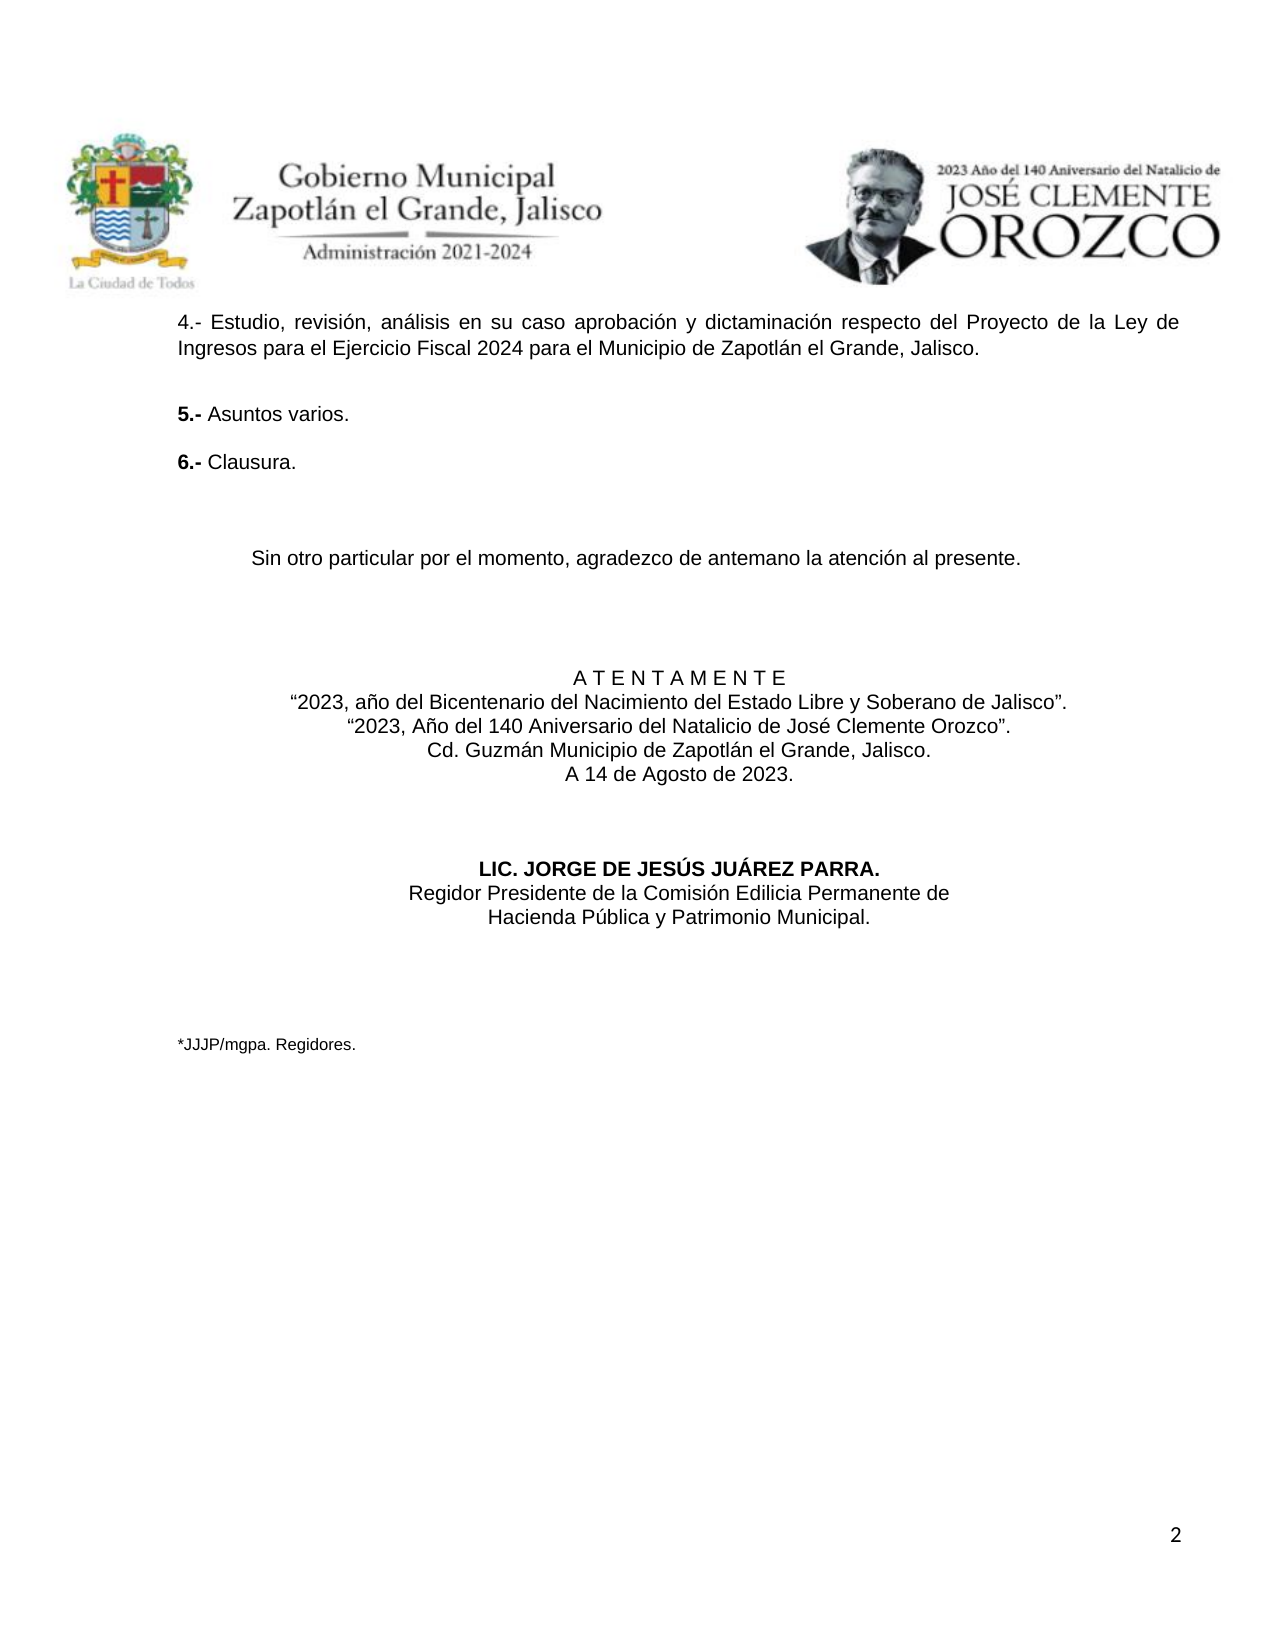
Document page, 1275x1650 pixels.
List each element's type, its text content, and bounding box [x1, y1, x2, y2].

text 4.- Estudio, revisión, análisis en su caso aprobación y dictaminación respecto del Proyecto de la Ley de Ingresos para el Ejercicio Fiscal 2024 para el Municipio de Zapotlán el Grande, Jalisco. [177, 308, 1181, 359]
picture [7, 109, 1275, 308]
text 5.- Asuntos varios. [177, 402, 1181, 426]
text “2023, Año del 140 Aniversario del Natalicio de José Clemente Orozco”. [177, 713, 1181, 737]
text *JJJP/mgpa. Regidores. [177, 1034, 1181, 1054]
text Cd. Guzmán Municipio de Zapotlán el Grande, Jalisco. [177, 737, 1181, 761]
text A T E N T A M E N T E [177, 666, 1181, 689]
text “2023, año del Bicentenario del Nacimiento del Estado Libre y Soberano de Jalisco”. [177, 689, 1181, 713]
text 6.- Clausura. [177, 450, 1181, 474]
text Sin otro particular por el momento, agradezco de antemano la atención al presente. [177, 546, 1181, 570]
text LIC. JORGE DE JESÚS JUÁREZ PARRA. [177, 857, 1181, 881]
text Hacienda Pública y Patrimonio Municipal. [177, 905, 1181, 929]
text Regidor Presidente de la Comisión Edilicia Permanente de [177, 881, 1181, 905]
text A 14 de Agosto de 2023. [177, 761, 1181, 785]
